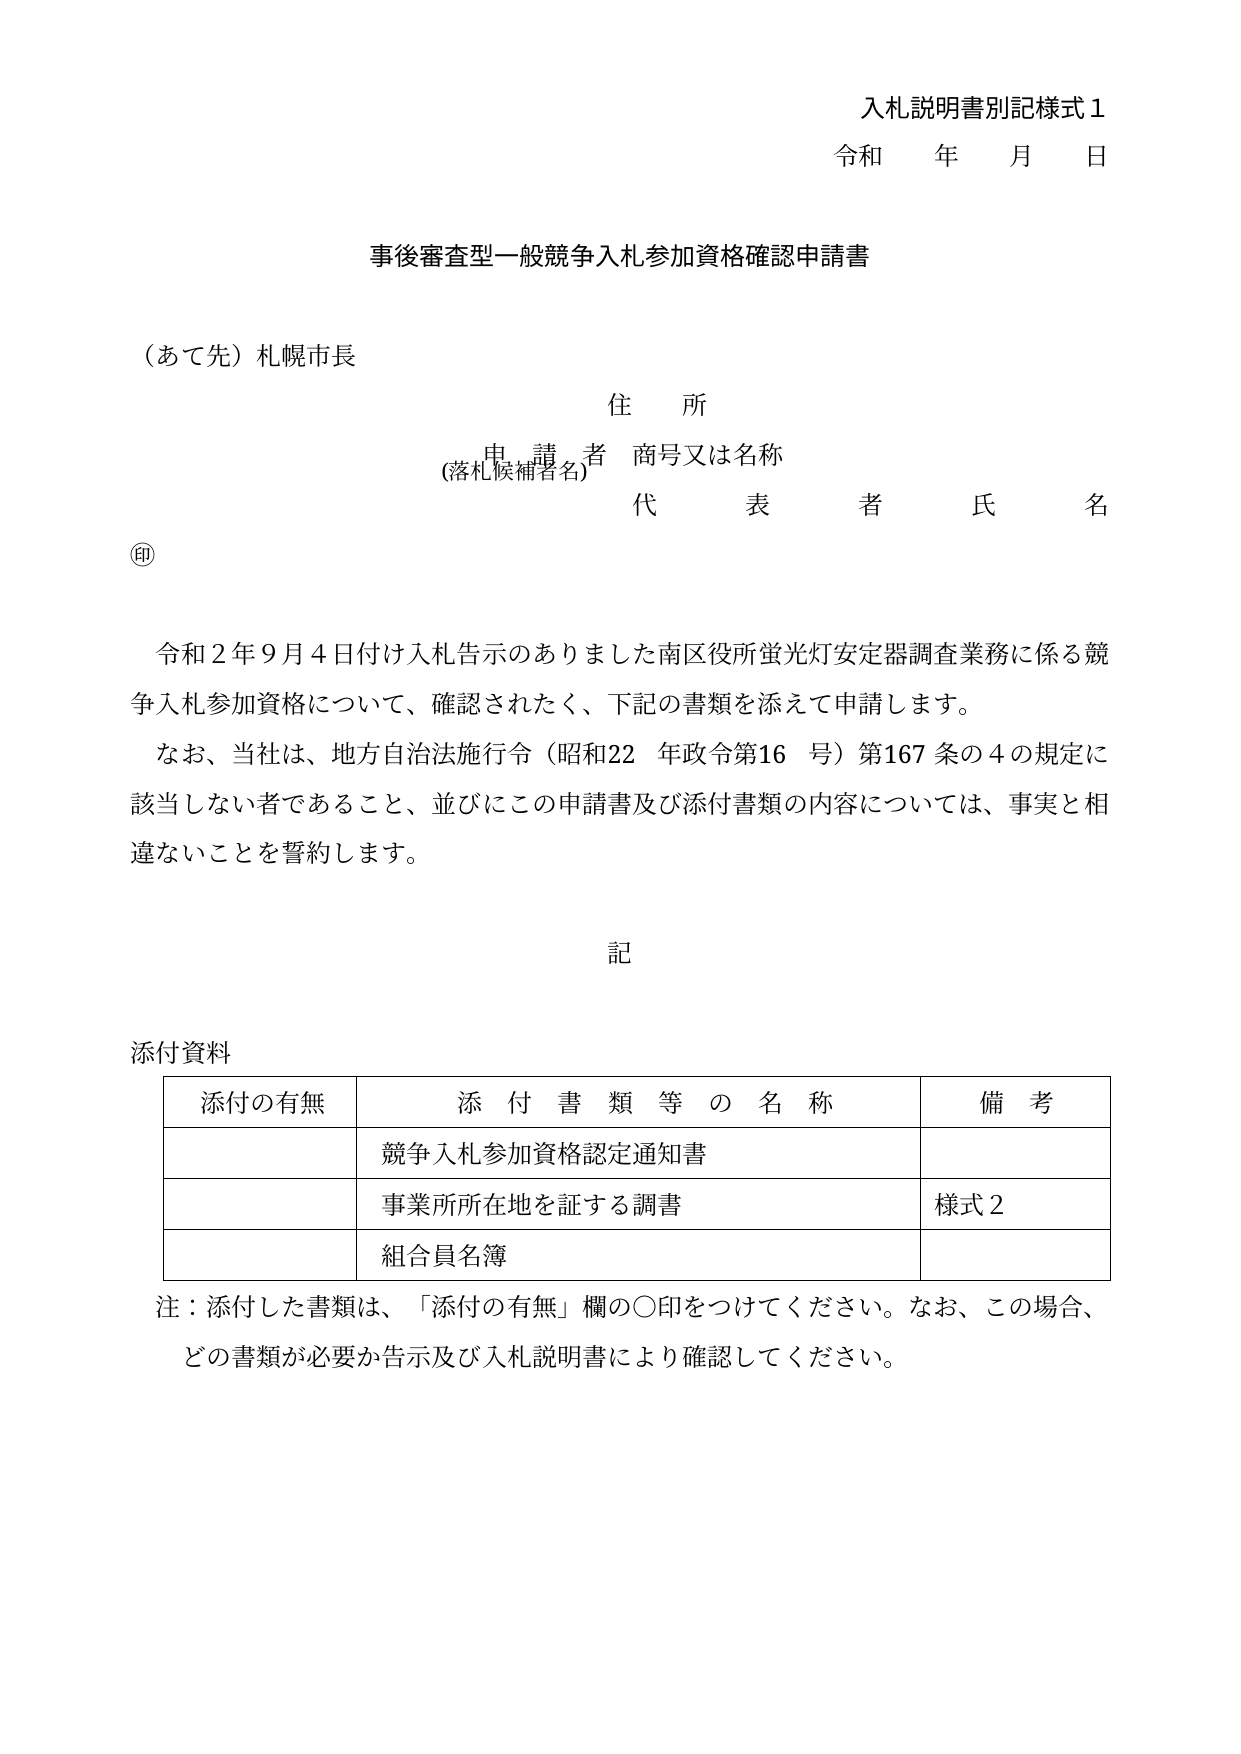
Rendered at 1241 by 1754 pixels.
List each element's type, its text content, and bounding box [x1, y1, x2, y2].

table_cell 競争入札参加資格認定通知書 [357, 1128, 920, 1178]
text 添付資料 [131, 1026, 1109, 1076]
text 令和２年９月４日付け入札告示のありました南区役所蛍光灯安定器調査業務に係る競争入札参加資格について、確認されたく、下記の書類を添えて申請します。 [131, 628, 1109, 728]
table_cell [164, 1230, 356, 1279]
table_cell [921, 1128, 1110, 1178]
text 住 所 [131, 379, 1109, 429]
table_cell [164, 1179, 356, 1229]
table_cell [921, 1230, 1110, 1279]
table_header 備 考 [921, 1077, 1110, 1127]
table_cell 組合員名簿 [357, 1230, 920, 1279]
text なお、当社は、地方自治法施行令（昭和22年政令第16号）第167条の４の規定に該当しない者であること、並びにこの申請書及び添付書類の内容については、事実と相違ないことを誓約します。 [131, 728, 1109, 877]
table_cell 様式２ [921, 1179, 1110, 1229]
text （あて先）札幌市長 [131, 329, 1109, 379]
text 代表者氏名 ㊞ [131, 479, 1109, 578]
table_cell [164, 1128, 356, 1178]
text 事後審査型一般競争入札参加資格確認申請書 [131, 230, 1109, 279]
table_header 添 付 書 類 等 の 名 称 [357, 1077, 920, 1127]
text 令和 年 月 日 [131, 130, 1109, 180]
table_cell 事業所所在地を証する調書 [357, 1179, 920, 1229]
table_header 添付の有無 [164, 1077, 356, 1127]
text 注：添付した書類は、「添付の有無」欄の○印をつけてください。なお、この場合、どの書類が必要か告示及び入札説明書により確認してください。 [156, 1281, 1109, 1380]
text 申 請 者 商号又は名称 [131, 429, 1109, 479]
text 記 [131, 927, 1109, 977]
